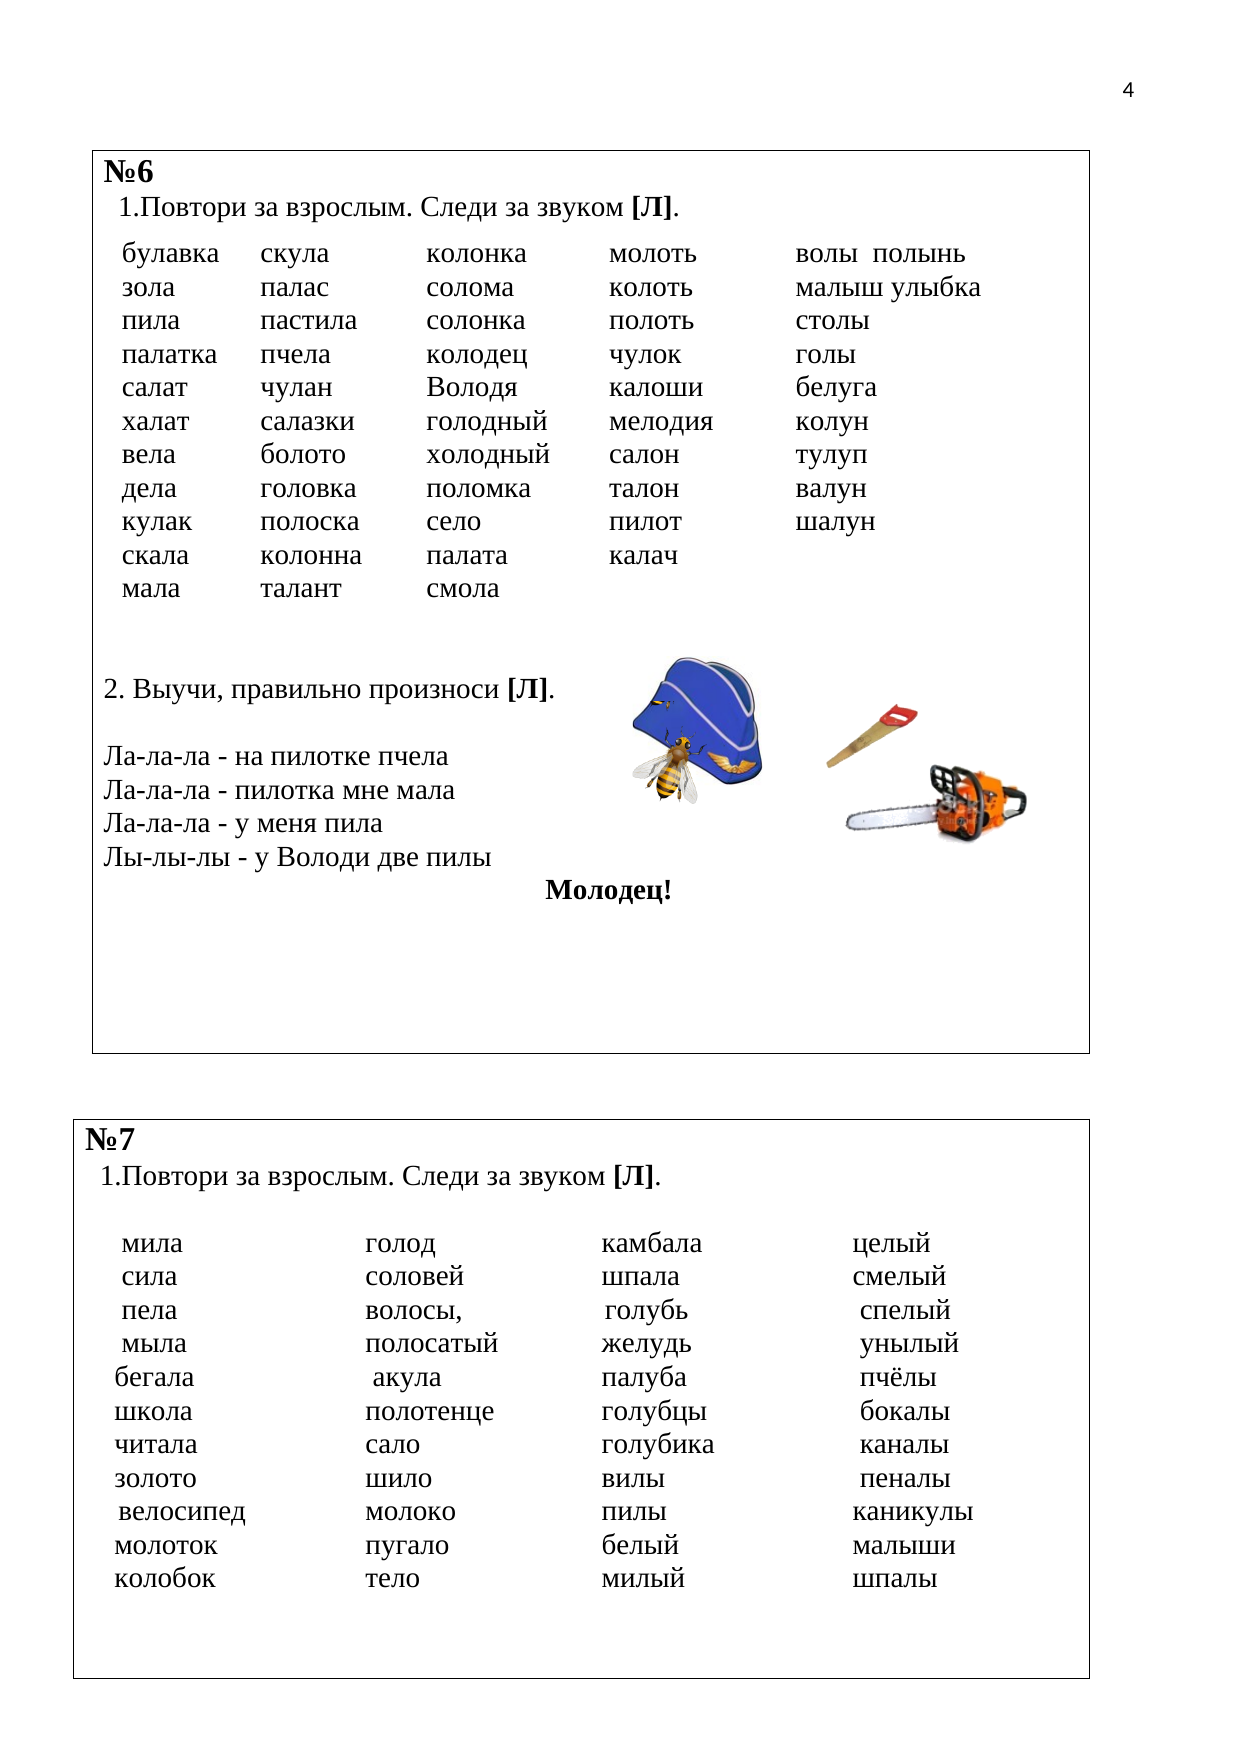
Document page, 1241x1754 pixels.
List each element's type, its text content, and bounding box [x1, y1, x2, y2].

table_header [74, 1120, 1089, 1678]
picture [632, 656, 763, 807]
table_header №6 1.Повтори за взрослым. Следи за звуком [Л]. 2. Выучи, правильно произноси [Л]. Ла-ла-ла - на пилотке пчела Ла-ла-ла - пилотка мне мала Ла-ла-ла - у меня пила Лы-лы-лы - у Володи две пилы Молодец! [93, 151, 1089, 1052]
picture [823, 701, 1058, 885]
